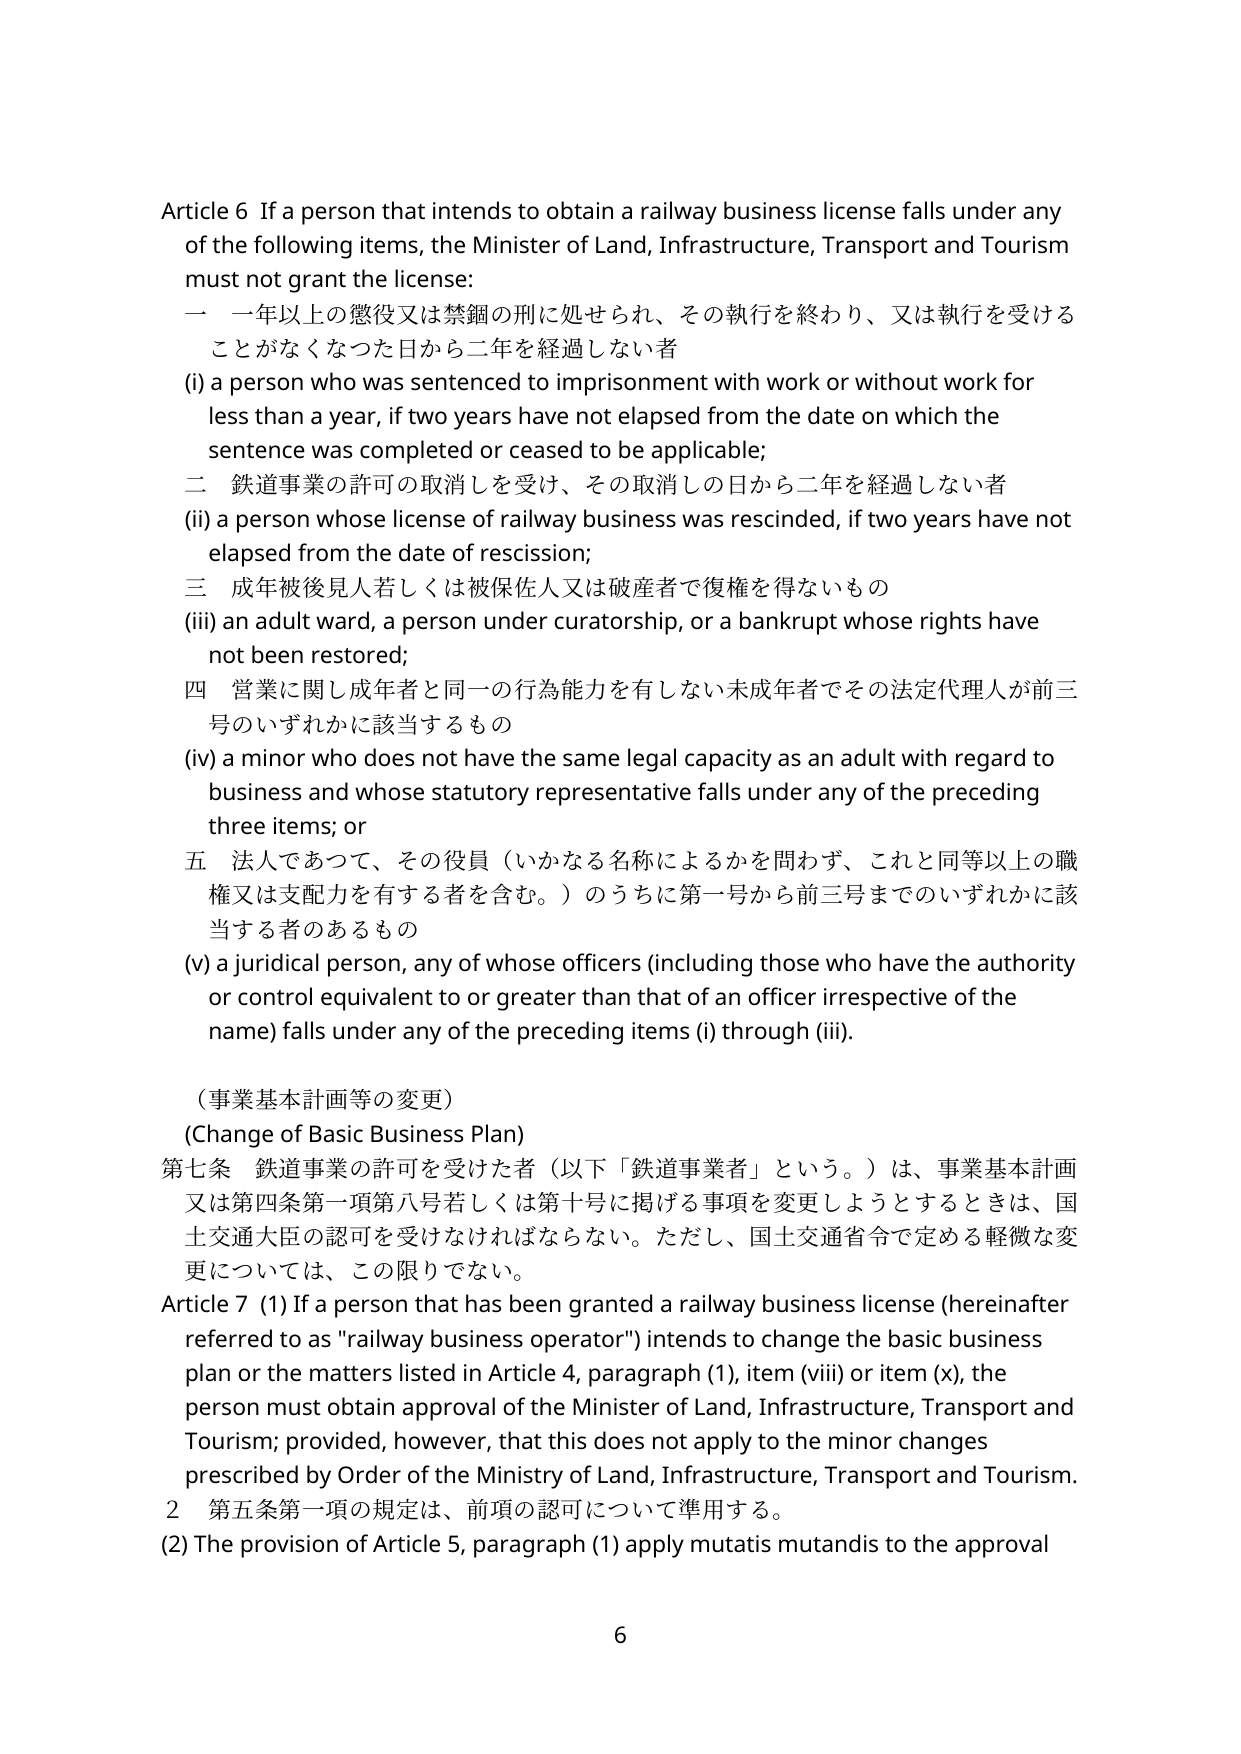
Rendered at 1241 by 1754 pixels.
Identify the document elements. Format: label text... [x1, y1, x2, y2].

text 二 鉄道事業の許可の取消しを受け、その取消しの日から二年を経過しない者 [184, 467, 1079, 501]
text (Change of Basic Business Plan) [184, 1116, 1079, 1150]
text (i) a person who was sentenced to imprisonment with work or without work for less than a year, if two years have not elapsed from the date on which the sentence was completed or ceased to be applicable; [184, 364, 1079, 467]
text 五 法人であつて、その役員（いかなる名称によるかを問わず、これと同等以上の職権又は支配力を有する者を含む。）のうちに第一号から前三号までのいずれかに該当する者のあるもの [184, 843, 1079, 945]
text 四 営業に関し成年者と同一の行為能力を有しない未成年者でその法定代理人が前三号のいずれかに該当するもの [184, 672, 1079, 740]
text 第七条 鉄道事業の許可を受けた者（以下「鉄道事業者」という。）は、事業基本計画又は第四条第一項第八号若しくは第十号に掲げる事項を変更しようとするときは、国土交通大臣の認可を受けなければならない。ただし、国土交通省令で定める軽微な変更については、この限りでない。 [161, 1150, 1079, 1287]
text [161, 1526, 1079, 1560]
text (v) a juridical person, any of whose officers (including those who have the authority or control equivalent to or greater than that of an officer irrespective of the name) falls under any of the preceding items (i) through (iii). [184, 945, 1079, 1048]
text (iv) a minor who does not have the same legal capacity as an adult with regard to business and whose statutory representative falls under any of the preceding three items; or [184, 740, 1079, 843]
text 三 成年被後見人若しくは被保佐人又は破産者で復権を得ないもの [184, 569, 1079, 604]
text 一 一年以上の懲役又は禁錮の刑に処せられ、その執行を終わり、又は執行を受けることがなくなつた日から二年を経過しない者 [184, 296, 1079, 364]
text （事業基本計画等の変更） [184, 1082, 1079, 1116]
text ２ 第五条第一項の規定は、前項の認可について準用する。 [161, 1492, 1079, 1526]
text (iii) an adult ward, a person under curatorship, or a bankrupt whose rights have not been restored; [184, 604, 1079, 672]
text (ii) a person whose license of railway business was rescinded, if two years have not elapsed from the date of rescission; [184, 501, 1079, 569]
text Article 6 If a person that intends to obtain a railway business license falls under any of the following items, the Minister of Land, Infrastructure, Transport and Tourism must not grant the license: [161, 194, 1079, 296]
text Article 7 (1) If a person that has been granted a railway business license (hereinafter referred to as "railway business operator") intends to change the basic business plan or the matters listed in Article 4, paragraph (1), item (viii) or item (x), the person must obtain approval of the Minister of Land, Infrastructure, Transport and Tourism; provided, however, that this does not apply to the minor changes prescribed by Order of the Ministry of Land, Infrastructure, Transport and Tourism. [161, 1287, 1079, 1492]
